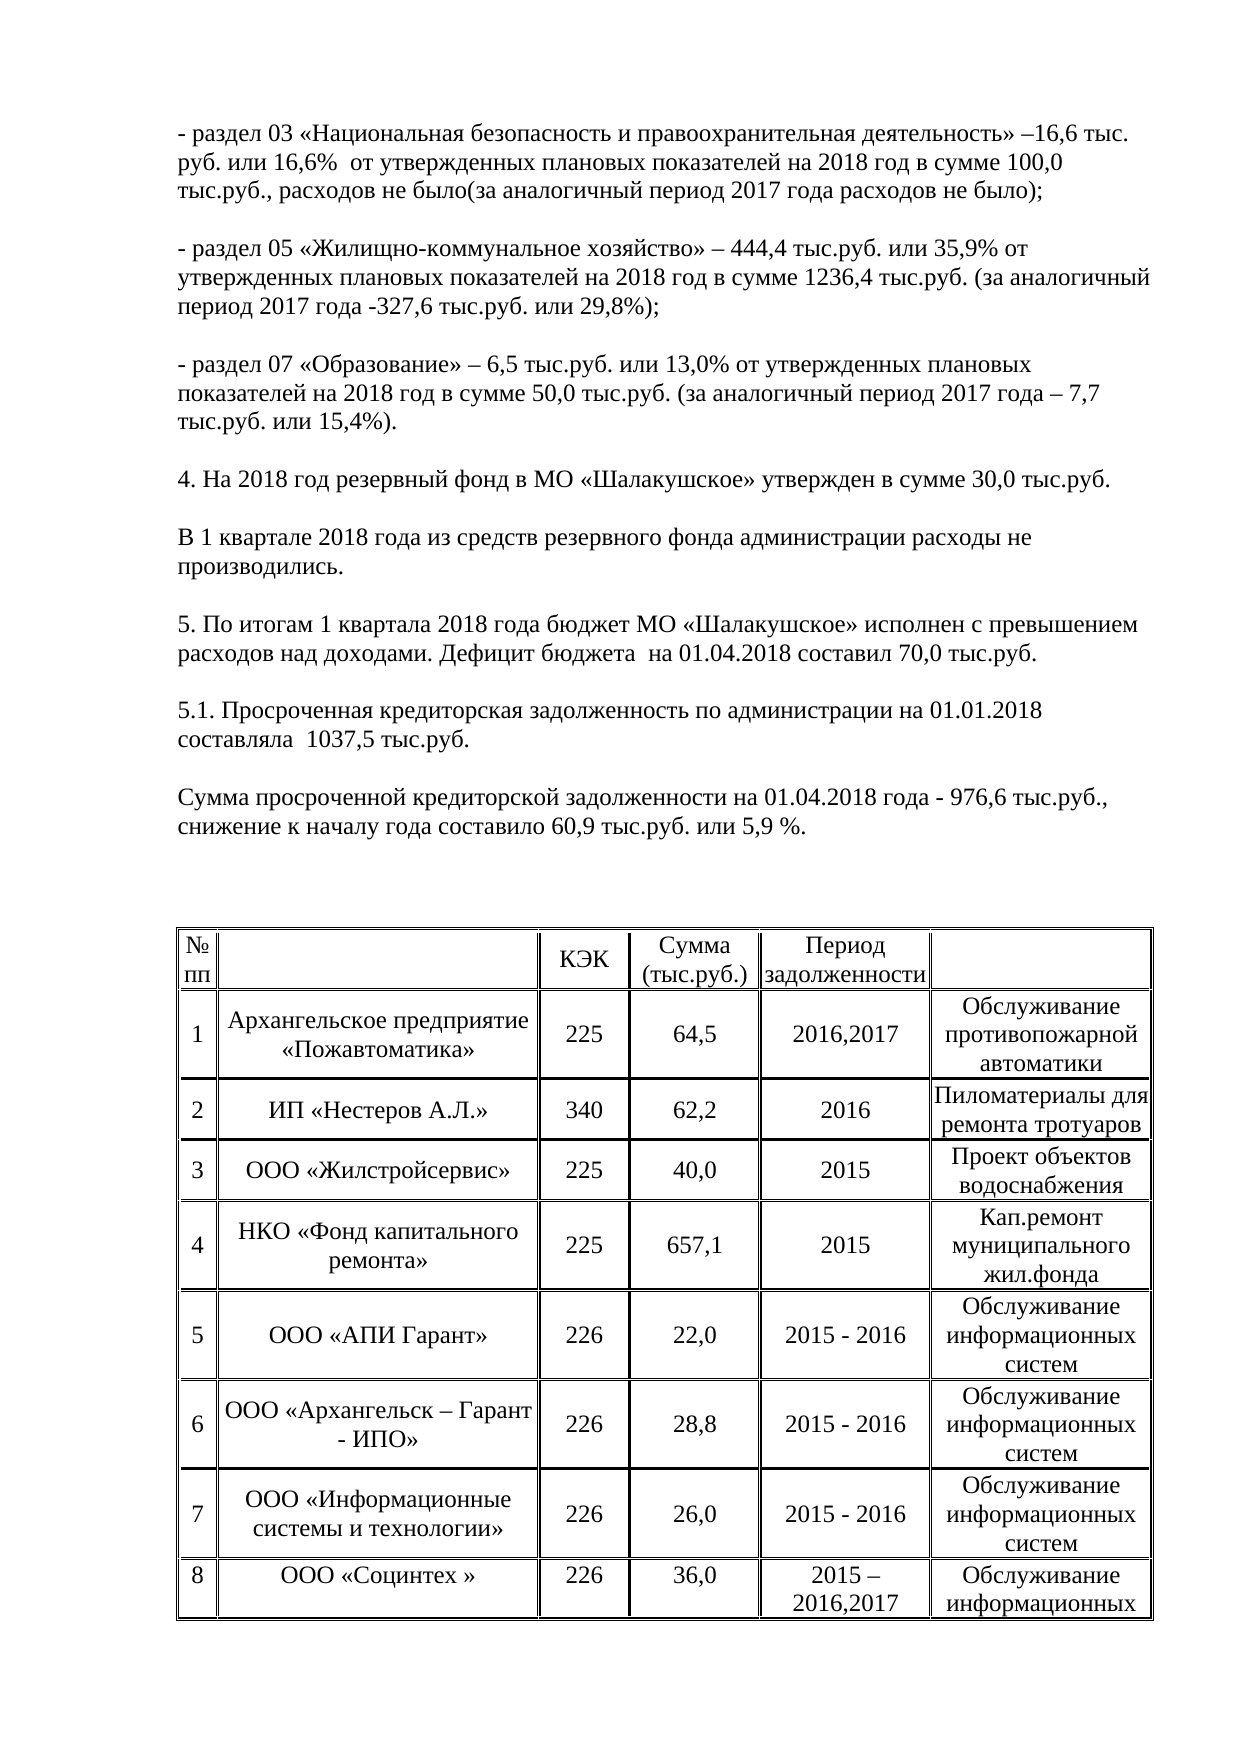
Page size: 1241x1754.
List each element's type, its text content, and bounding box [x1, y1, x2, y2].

table_header Период задолженности [760, 930, 931, 988]
table_cell ООО «Жилстройсервис» [219, 1141, 537, 1198]
table_cell 26,0 [631, 1470, 758, 1556]
table_cell 7 [179, 1467, 216, 1556]
table_header № пп [179, 930, 217, 988]
table_cell 22,0 [631, 1292, 758, 1377]
table_cell 5 [179, 1288, 216, 1377]
table_cell Обслуживание информационных систем [932, 1378, 1151, 1467]
table_cell 2016,2017 [762, 991, 929, 1077]
table_cell 8 [179, 1556, 217, 1617]
table_cell 226 [541, 1381, 628, 1467]
text - раздел 03 «Национальная безопасность и правоохранительная деятельность» –16,6 тыс. руб. или 16,6% от утвержденных плановых показателей на 2018 год в сумме 100,0 тыс.руб., расходов не было(за аналогичный период 2017 года расходов не было); [177, 118, 1152, 204]
table_cell НКО «Фонд капитального ремонта» [219, 1202, 537, 1288]
table_cell ООО «Информационные системы и технологии» [219, 1470, 537, 1556]
text 5.1. Просроченная кредиторская задолженность по администрации на 01.01.2018 составляла 1037,5 тыс.руб. [177, 696, 1152, 753]
table_cell ООО «Архангельск – Гарант - ИПО» [219, 1381, 537, 1467]
table_cell 28,8 [631, 1381, 758, 1467]
table_cell 2015 – 2016,2017 [760, 1560, 931, 1617]
table_cell 1 [177, 988, 217, 1077]
table_cell 225 [541, 991, 628, 1077]
table_cell Обслуживание информационных систем [932, 1288, 1151, 1377]
table_cell Обслуживание противопожарной автоматики [931, 988, 1152, 1077]
text Сумма просроченной кредиторской задолженности на 01.04.2018 года - 976,6 тыс.руб., снижение к началу года составило 60,9 тыс.руб. или 5,9 %. [177, 782, 1152, 840]
table_header Сумма (тыс.руб.) [629, 928, 760, 988]
table_cell Проект объектов водоснабжения [932, 1138, 1152, 1198]
table_cell 2015 - 2016 [762, 1381, 929, 1467]
text - раздел 05 «Жилищно-коммунальное хозяйство» – 444,4 тыс.руб. или 35,9% от утвержденных плановых показателей на 2018 год в сумме 1236,4 тыс.руб. (за аналогичный период 2017 года -327,6 тыс.руб. или 29,8%); [177, 233, 1152, 320]
table_cell Обслуживание информационных систем [932, 1467, 1150, 1556]
table_cell 226 [541, 1470, 628, 1556]
table_cell 2015 - 2016 [762, 1470, 929, 1556]
text В 1 квартале 2018 года из средств резервного фонда администрации расходы не производились. [177, 522, 1152, 580]
table_header [931, 930, 1150, 988]
table_cell ООО «Социнтех » [218, 1556, 539, 1617]
text - раздел 07 «Образование» – 6,5 тыс.руб. или 13,0% от утвержденных плановых показателей на 2018 год в сумме 50,0 тыс.руб. (за аналогичный период 2017 года – 7,7 тыс.руб. или 15,4%). [177, 349, 1152, 435]
table_cell ООО «АПИ Гарант» [219, 1292, 537, 1377]
table_cell 225 [541, 1141, 628, 1198]
table_cell 36,0 [629, 1556, 760, 1617]
table_cell 2016 [762, 1080, 929, 1138]
text 5. По итогам 1 квартала 2018 года бюджет МО «Шалакушское» исполнен с превышением расходов над доходами. Дефицит бюджета на 01.04.2018 составил 70,0 тыс.руб. [177, 609, 1152, 666]
table_cell 2015 [762, 1141, 929, 1198]
table_cell 3 [177, 1138, 216, 1198]
table_cell 657,1 [631, 1202, 758, 1288]
table_cell 2015 [762, 1202, 929, 1288]
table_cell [931, 1556, 1151, 1617]
table_cell 6 [179, 1378, 216, 1467]
text 4. На 2018 год резервный фонд в МО «Шалакушское» утвержден в сумме 30,0 тыс.руб. [177, 464, 1152, 493]
table_cell ИП «Нестеров А.Л.» [219, 1080, 537, 1138]
table_header [218, 928, 539, 988]
table_cell 2 [179, 1077, 216, 1138]
table_cell 64,5 [631, 991, 758, 1077]
table_cell 40,0 [631, 1141, 758, 1198]
table_cell 4 [179, 1199, 216, 1288]
table_cell 62,2 [631, 1080, 758, 1138]
table_cell Кап.ремонт муниципального жил.фонда [932, 1199, 1151, 1288]
table_header КЭК [539, 930, 629, 988]
table_cell 226 [539, 1560, 629, 1617]
table_cell 2015 - 2016 [762, 1292, 929, 1377]
table_cell Архангельское предприятие «Пожавтоматика» [219, 991, 537, 1077]
table_cell 340 [541, 1080, 628, 1138]
table_cell 225 [541, 1202, 628, 1288]
table_cell Пиломатериалы для ремонта тротуаров [932, 1077, 1150, 1138]
table_cell 226 [541, 1292, 628, 1377]
